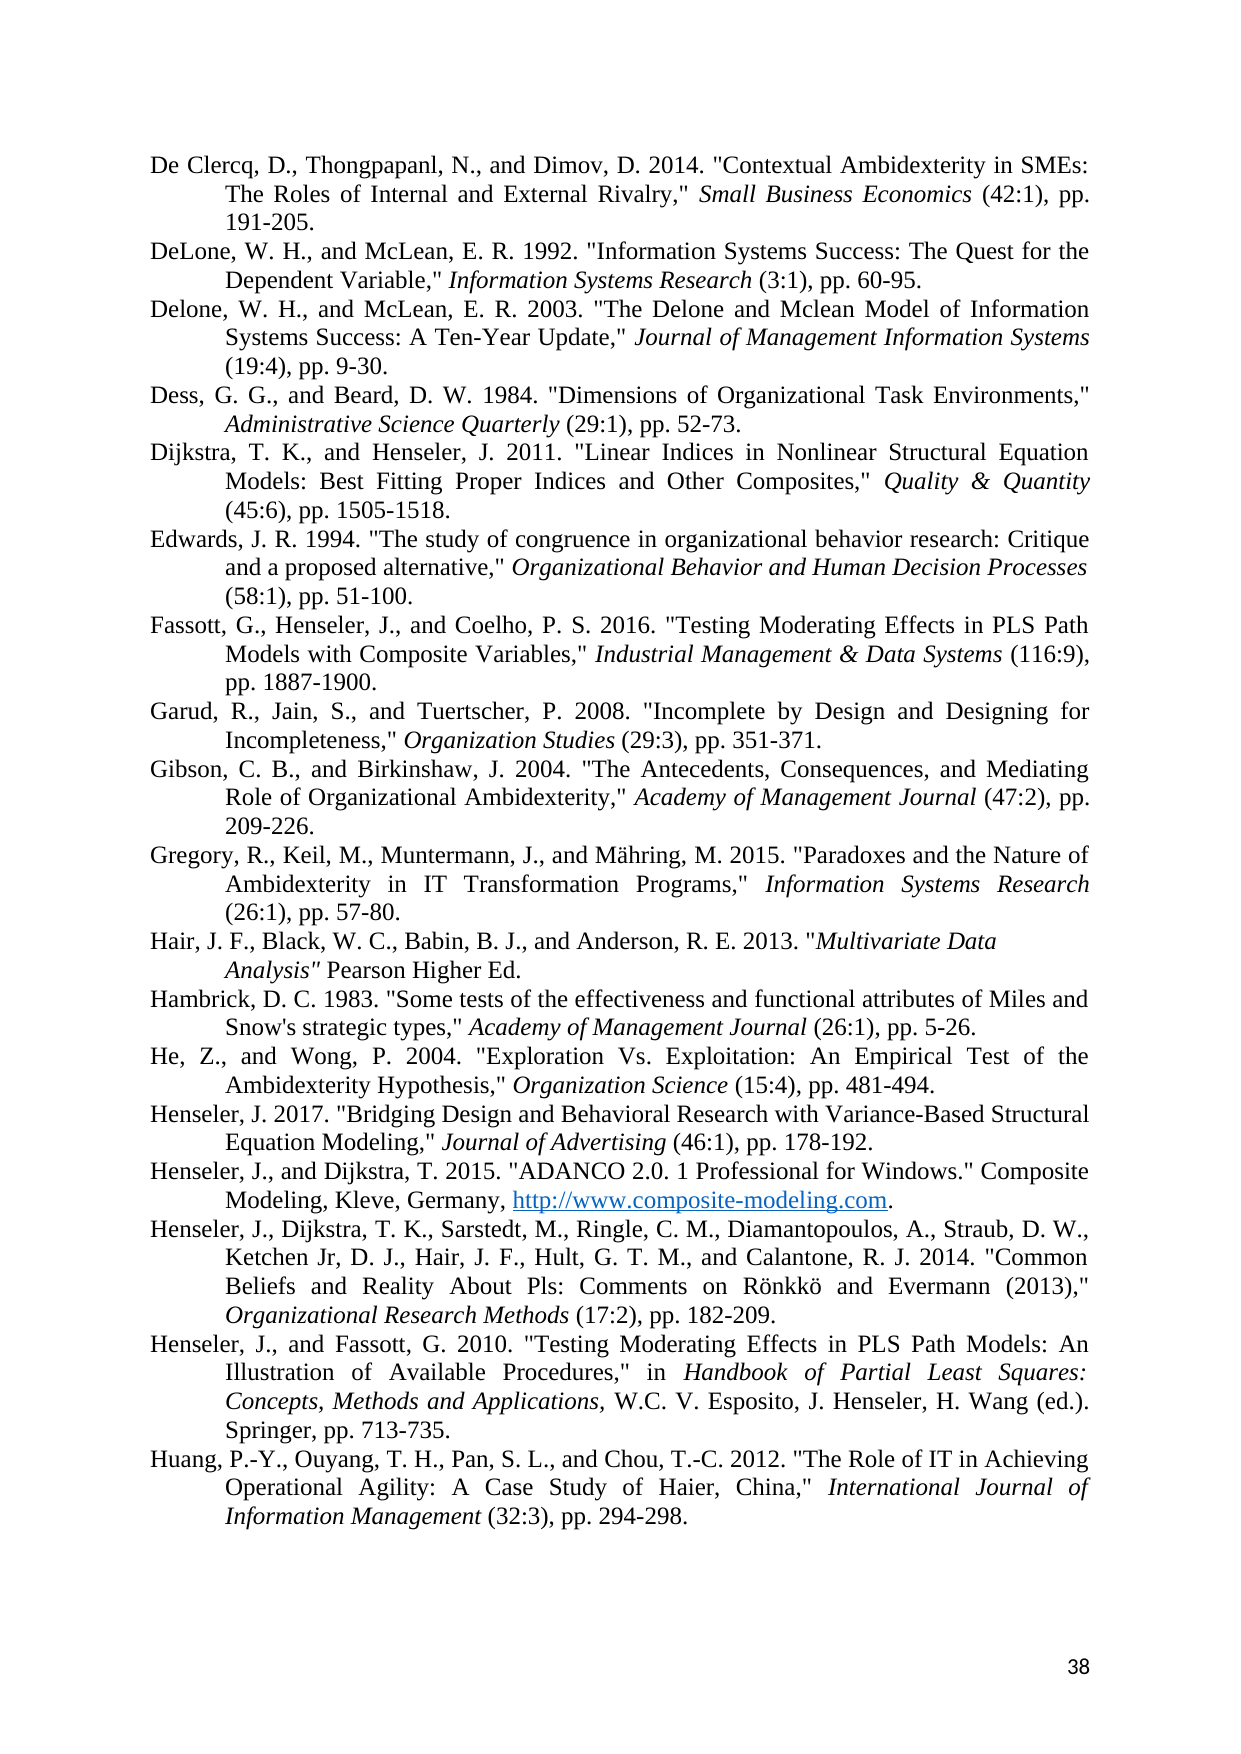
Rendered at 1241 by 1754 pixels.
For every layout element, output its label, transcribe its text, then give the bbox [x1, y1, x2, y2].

text DeLone, W. H., and McLean, E. R. 1992. "Information Systems Success: The Quest for the Dependent Variable," Information Systems Research (3:1), pp. 60-95. [150, 236, 1090, 294]
text Hambrick, D. C. 1983. "Some tests of the effectiveness and functional attributes of Miles and Snow's strategic types," Academy of Management Journal (26:1), pp. 5-26. [150, 984, 1090, 1041]
text Gibson, C. B., and Birkinshaw, J. 2004. "The Antecedents, Consequences, and Mediating Role of Organizational Ambidexterity," Academy of Management Journal (47:2), pp. 209-226. [150, 754, 1090, 840]
text Henseler, J. 2017. "Bridging Design and Behavioral Research with Variance-Based Structural Equation Modeling," Journal of Advertising (46:1), pp. 178-192. [150, 1099, 1090, 1156]
text Fassott, G., Henseler, J., and Coelho, P. S. 2016. "Testing Moderating Effects in PLS Path Models with Composite Variables," Industrial Management & Data Systems (116:9), pp. 1887-1900. [150, 610, 1090, 696]
text Henseler, J., and Fassott, G. 2010. "Testing Moderating Effects in PLS Path Models: An Illustration of Available Procedures," in Handbook of Partial Least Squares: Concepts, Methods and Applications, W.C. V. Esposito, J. Henseler, H. Wang (ed.). Springer, pp. 713-735. [150, 1329, 1090, 1444]
text Hair, J. F., Black, W. C., Babin, B. J., and Anderson, R. E. 2013. "Multivariate Data Analysis" Pearson Higher Ed. [150, 926, 1090, 984]
text Henseler, J., Dijkstra, T. K., Sarstedt, M., Ringle, C. M., Diamantopoulos, A., Straub, D. W., Ketchen Jr, D. J., Hair, J. F., Hult, G. T. M., and Calantone, R. J. 2014. "Common Beliefs and Reality About Pls: Comments on Rönkkö and Evermann (2013)," Organizational Research Methods (17:2), pp. 182-209. [150, 1214, 1090, 1329]
text He, Z., and Wong, P. 2004. "Exploration Vs. Exploitation: An Empirical Test of the Ambidexterity Hypothesis," Organization Science (15:4), pp. 481-494. [150, 1041, 1090, 1099]
text Garud, R., Jain, S., and Tuertscher, P. 2008. "Incomplete by Design and Designing for Incompleteness," Organization Studies (29:3), pp. 351-371. [150, 696, 1090, 754]
text Dess, G. G., and Beard, D. W. 1984. "Dimensions of Organizational Task Environments," Administrative Science Quarterly (29:1), pp. 52-73. [150, 380, 1090, 437]
text Dijkstra, T. K., and Henseler, J. 2011. "Linear Indices in Nonlinear Structural Equation Models: Best Fitting Proper Indices and Other Composites," Quality & Quantity (45:6), pp. 1505-1518. [150, 437, 1090, 524]
text Gregory, R., Keil, M., Muntermann, J., and Mähring, M. 2015. "Paradoxes and the Nature of Ambidexterity in IT Transformation Programs," Information Systems Research (26:1), pp. 57-80. [150, 840, 1090, 926]
text Huang, P.-Y., Ouyang, T. H., Pan, S. L., and Chou, T.-C. 2012. "The Role of IT in Achieving Operational Agility: A Case Study of Haier, China," International Journal of Information Management (32:3), pp. 294-298. [150, 1444, 1090, 1530]
text De Clercq, D., Thongpapanl, N., and Dimov, D. 2014. "Contextual Ambidexterity in SMEs: The Roles of Internal and External Rivalry," Small Business Economics (42:1), pp. 191-205. [150, 150, 1090, 236]
text Delone, W. H., and McLean, E. R. 2003. "The Delone and Mclean Model of Information Systems Success: A Ten-Year Update," Journal of Management Information Systems (19:4), pp. 9-30. [150, 294, 1090, 380]
text Henseler, J., and Dijkstra, T. 2015. "ADANCO 2.0. 1 Professional for Windows." Composite Modeling, Kleve, Germany, http://www.composite-modeling.com. [150, 1156, 1090, 1214]
text Edwards, J. R. 1994. "The study of congruence in organizational behavior research: Critique and a proposed alternative," Organizational Behavior and Human Decision Processes (58:1), pp. 51-100. [150, 524, 1090, 610]
